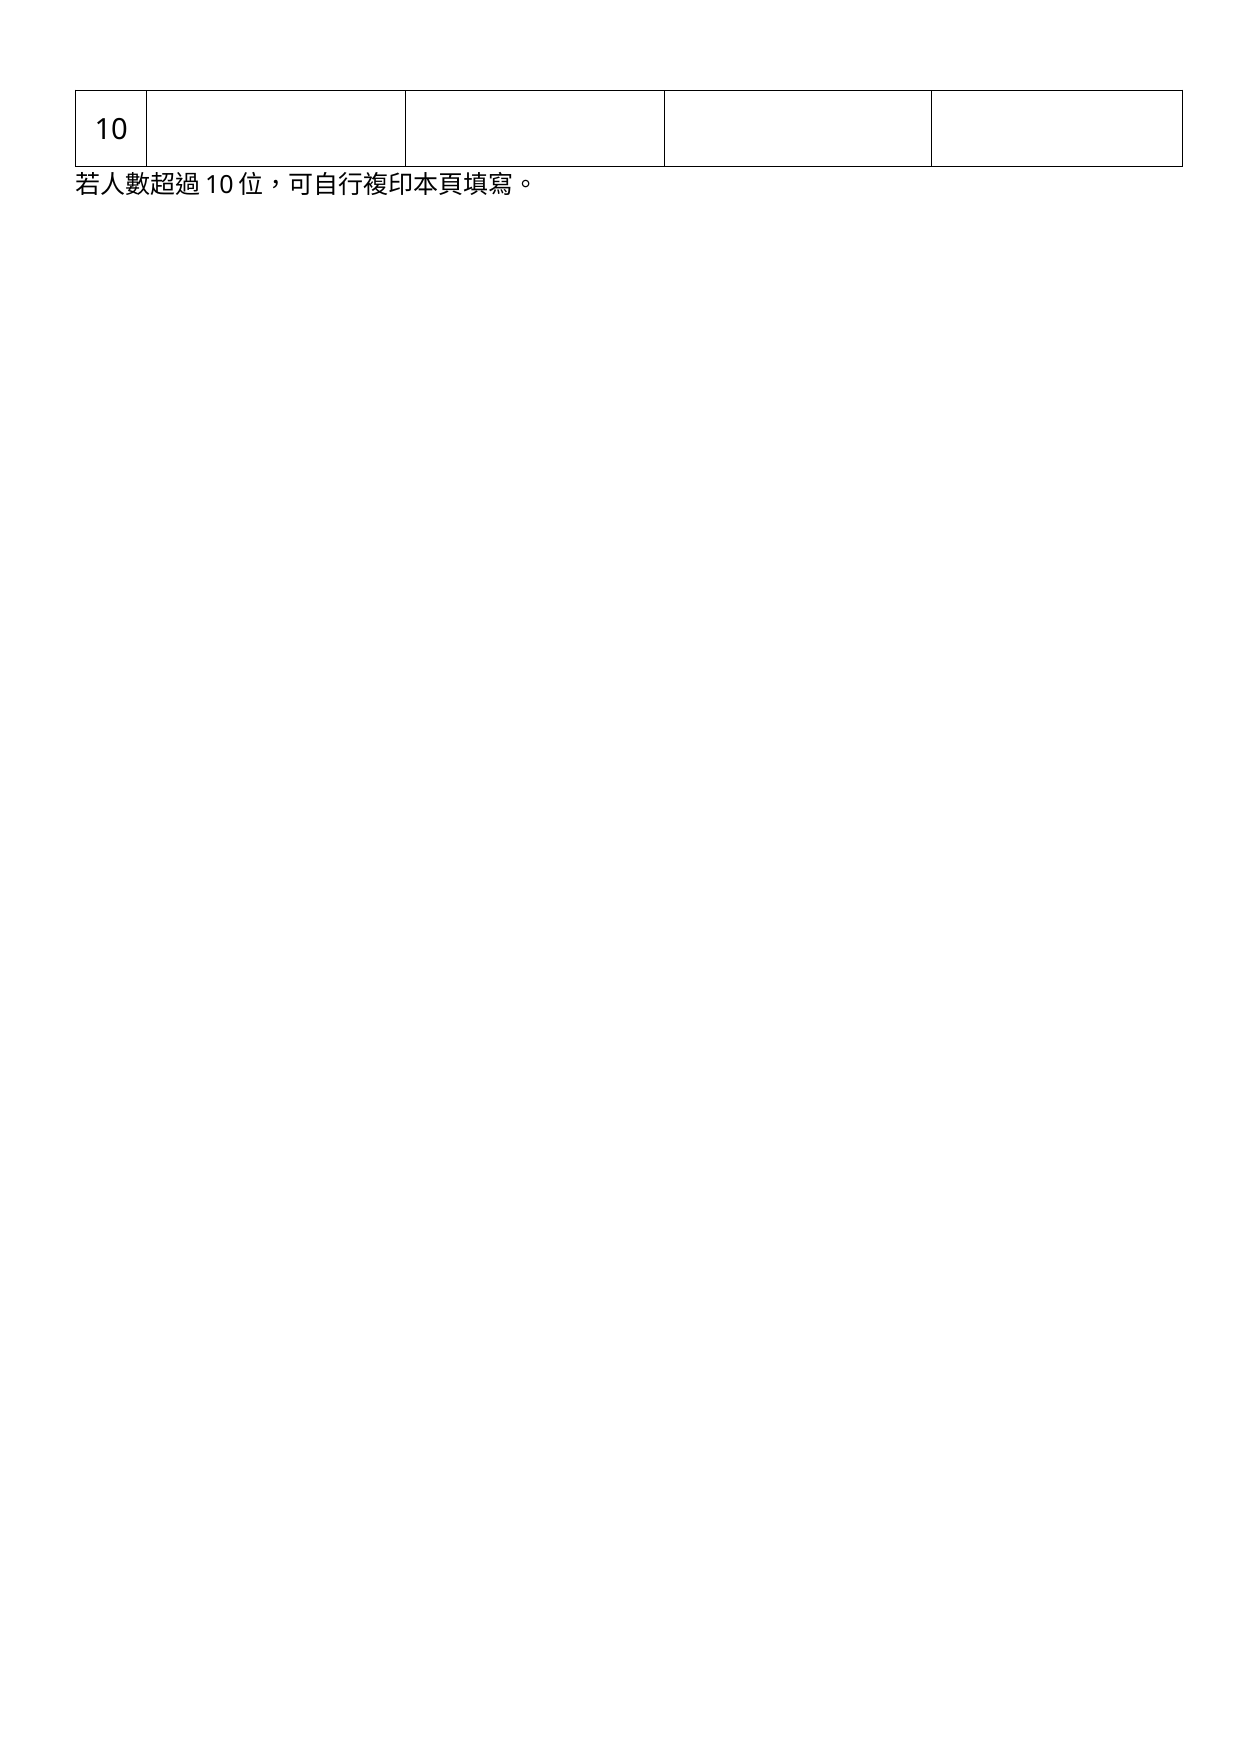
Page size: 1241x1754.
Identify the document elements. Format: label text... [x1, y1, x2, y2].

text 若人數超過10位，可自行複印本頁填寫。 [75, 167, 1165, 204]
table_cell [406, 91, 664, 166]
table_cell [665, 91, 931, 166]
table_cell 10 [76, 91, 146, 166]
table_cell [147, 91, 405, 166]
table_cell [932, 91, 1182, 166]
